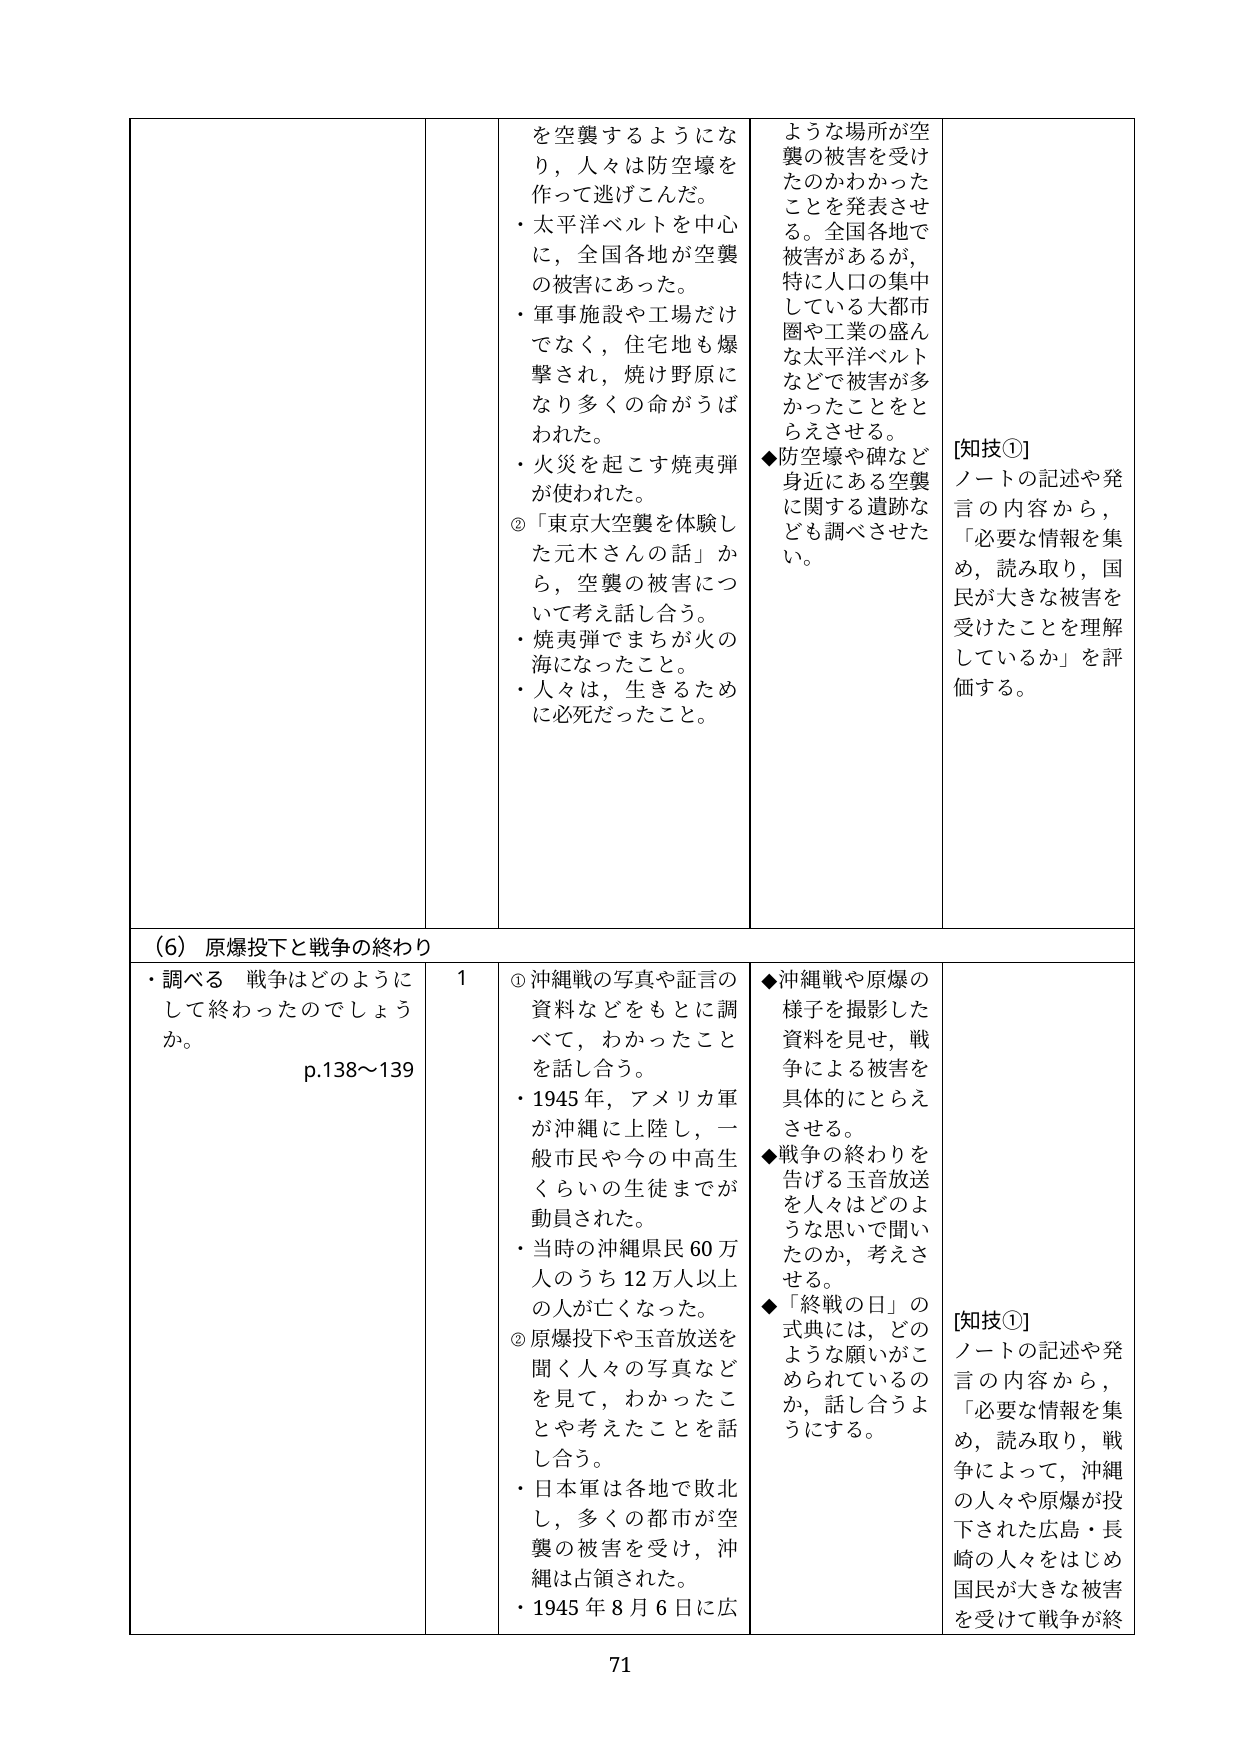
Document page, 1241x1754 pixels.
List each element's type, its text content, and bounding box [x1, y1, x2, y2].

table_cell 1 [426, 963, 498, 1633]
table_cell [943, 963, 1134, 1633]
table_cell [751, 963, 942, 1633]
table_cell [131, 119, 425, 928]
table_cell （6） 原爆投下と戦争の終わり [131, 929, 1134, 962]
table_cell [131, 963, 425, 1633]
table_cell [499, 119, 749, 928]
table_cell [499, 963, 749, 1633]
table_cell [943, 119, 1134, 928]
table_cell 1 [426, 119, 498, 928]
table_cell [751, 119, 942, 928]
